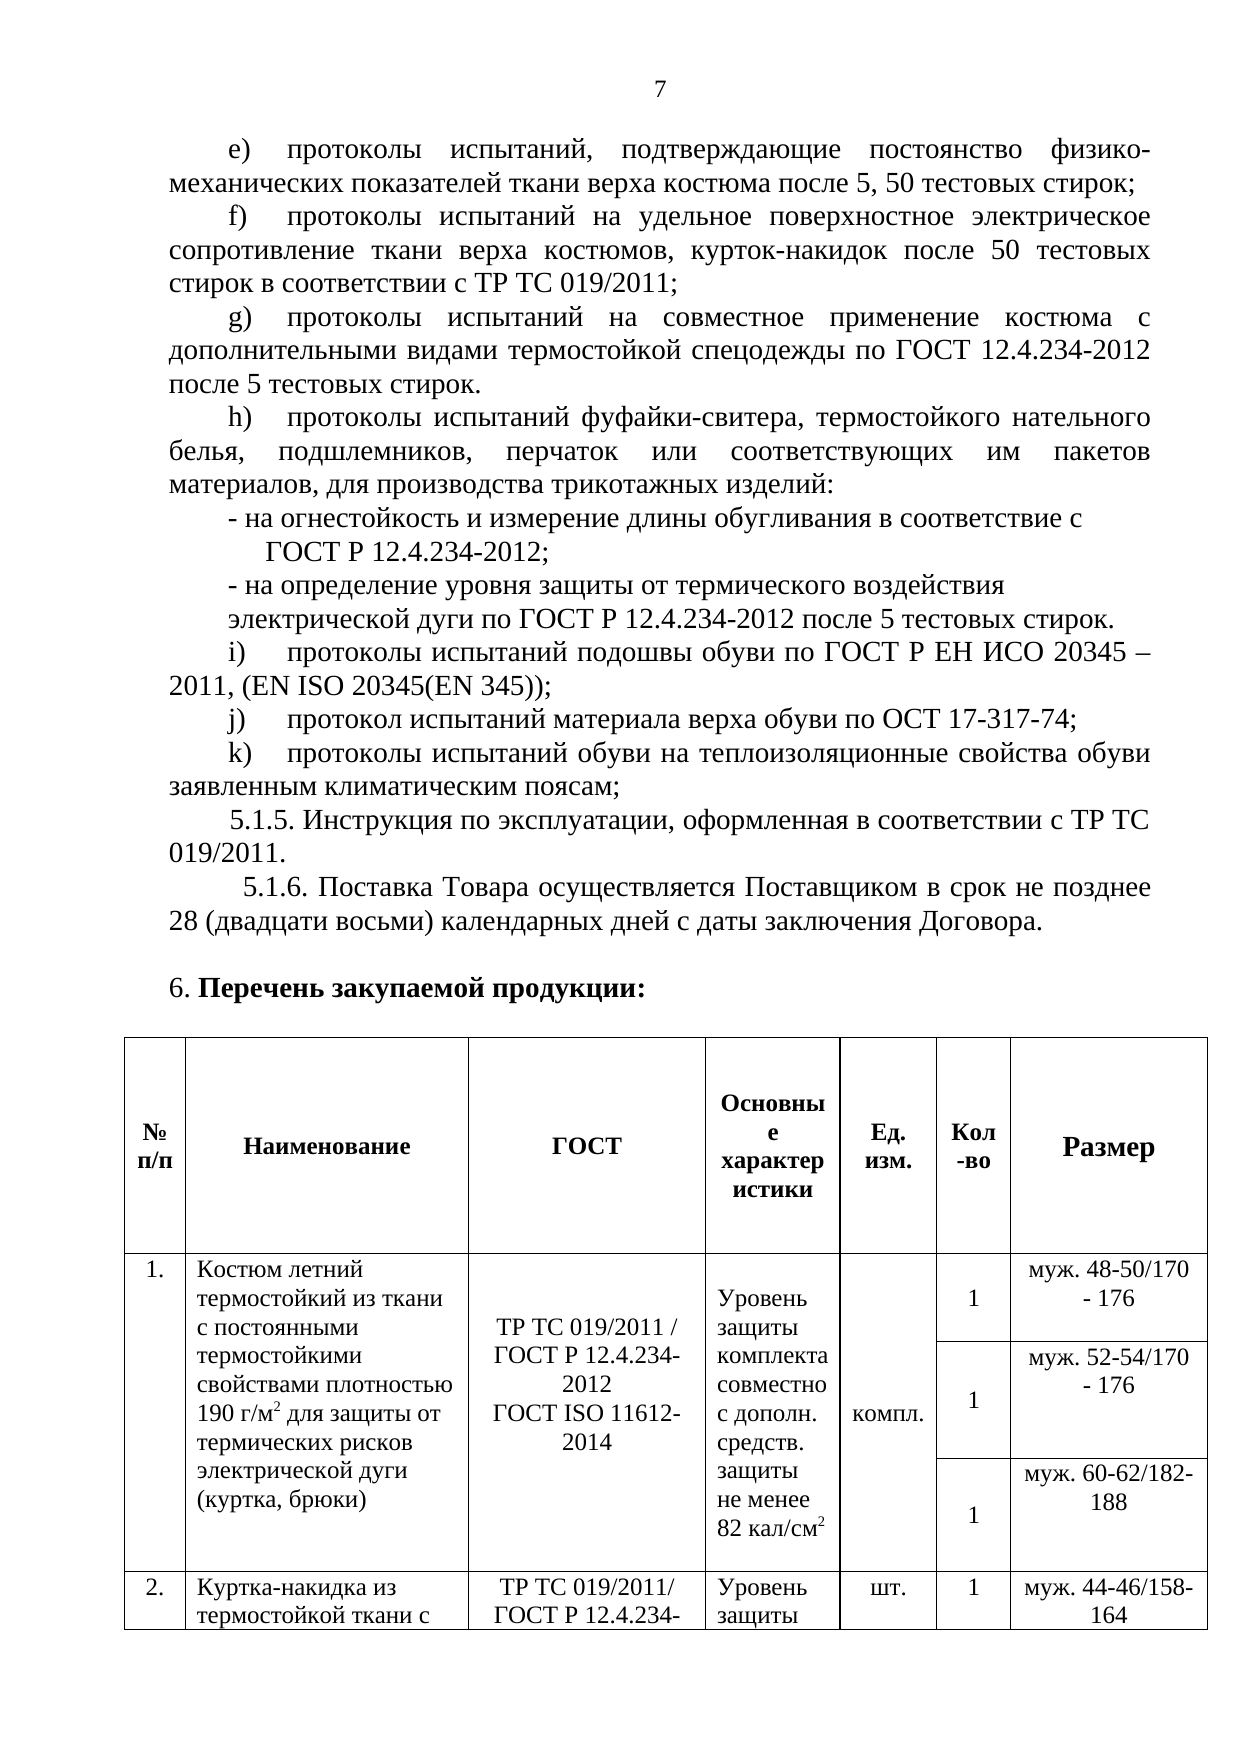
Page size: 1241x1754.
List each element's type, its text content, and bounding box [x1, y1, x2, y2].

list протоколы испытаний фуфайки-свитера, термостойкого нательного белья, подшлемников, перчаток или соответствующих им пакетов материалов, для производства трикотажных изделий: [169, 399, 1152, 500]
list протоколы испытаний подошвы обуви по ГОСТ Р ЕН ИСО 20345 – 2011, (EN ISO 20345(EN 345)); [169, 634, 1152, 701]
table_header Размер [1011, 1038, 1207, 1253]
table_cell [469, 1572, 705, 1629]
text 5.1.6. Поставка Товара осуществляется Поставщиком в срок не позднее 28 (двадцати восьми) календарных дней с даты заключения Договора. [169, 869, 1152, 936]
list протоколы испытаний, подтверждающие постоянство физико-механических показателей ткани верха костюма после 5, 50 тестовых стирок; [169, 131, 1152, 198]
table_header Наименование [186, 1038, 468, 1253]
table_cell 1 [937, 1572, 1010, 1629]
table_cell ТР ТС 019/2011 / ГОСТ Р 12.4.234-2012 ГОСТ ISO 11612-2014 [469, 1254, 705, 1571]
table_cell 1. [125, 1254, 185, 1571]
text 5.1.5. Инструкция по эксплуатации, оформленная в соответствии с ТР ТС 019/2011. [169, 802, 1152, 869]
table_cell муж. 48-50/170 - 176 [1011, 1254, 1207, 1341]
table_header Ед. изм. [841, 1038, 936, 1253]
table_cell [186, 1572, 468, 1629]
list - на определение уровня защиты от термического воздействия электрической дуги по ГОСТ Р 12.4.234-2012 после 5 тестовых стирок. [228, 567, 1152, 634]
list протоколы испытаний на совместное применение костюма с дополнительными видами термостойкой спецодежды по ГОСТ 12.4.234-2012 после 5 тестовых стирок. [169, 299, 1152, 399]
table_cell Костюм летний термостойкий из ткани с постоянными термостойкими свойствами плотностью 190 г/м2 для защиты от термических рисков электрической дуги (куртка, брюки) [186, 1254, 468, 1571]
table_cell 2. [125, 1572, 185, 1629]
table_cell 1 [937, 1459, 1010, 1571]
table_cell 1 [937, 1254, 1010, 1341]
list протоколы испытаний обуви на теплоизоляционные свойства обуви заявленным климатическим поясам; [169, 735, 1152, 802]
table_cell муж. 60-62/182-188 [1011, 1459, 1207, 1571]
table_cell 1 [937, 1342, 1010, 1457]
table_header № п/п [125, 1038, 185, 1253]
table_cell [706, 1572, 839, 1629]
list - на огнестойкость и измерение длины обугливания в соответствие с ГОСТ Р 12.4.234-2012; [228, 500, 1152, 567]
table_cell муж. 44-46/158-164 [1011, 1572, 1207, 1629]
table_header Основные характеристики [706, 1038, 839, 1253]
table_header Кол-во [937, 1038, 1010, 1253]
list протокол испытаний материала верха обуви по ОСТ 17-317-74; [169, 701, 1152, 735]
table_cell компл. [841, 1254, 936, 1571]
table_header ГОСТ [469, 1038, 705, 1253]
table_cell шт. [841, 1572, 936, 1629]
text 6. Перечень закупаемой продукции: [169, 970, 1152, 1003]
table_cell муж. 52-54/170 - 176 [1011, 1342, 1207, 1457]
list протоколы испытаний на удельное поверхностное электрическое сопротивление ткани верха костюмов, курток-накидок после 50 тестовых стирок в соответствии с ТР ТС 019/2011; [169, 198, 1152, 299]
table_cell Уровень защиты комплекта совместно с дополн. средств. защиты не менее 82 кал/см2 [706, 1254, 839, 1571]
